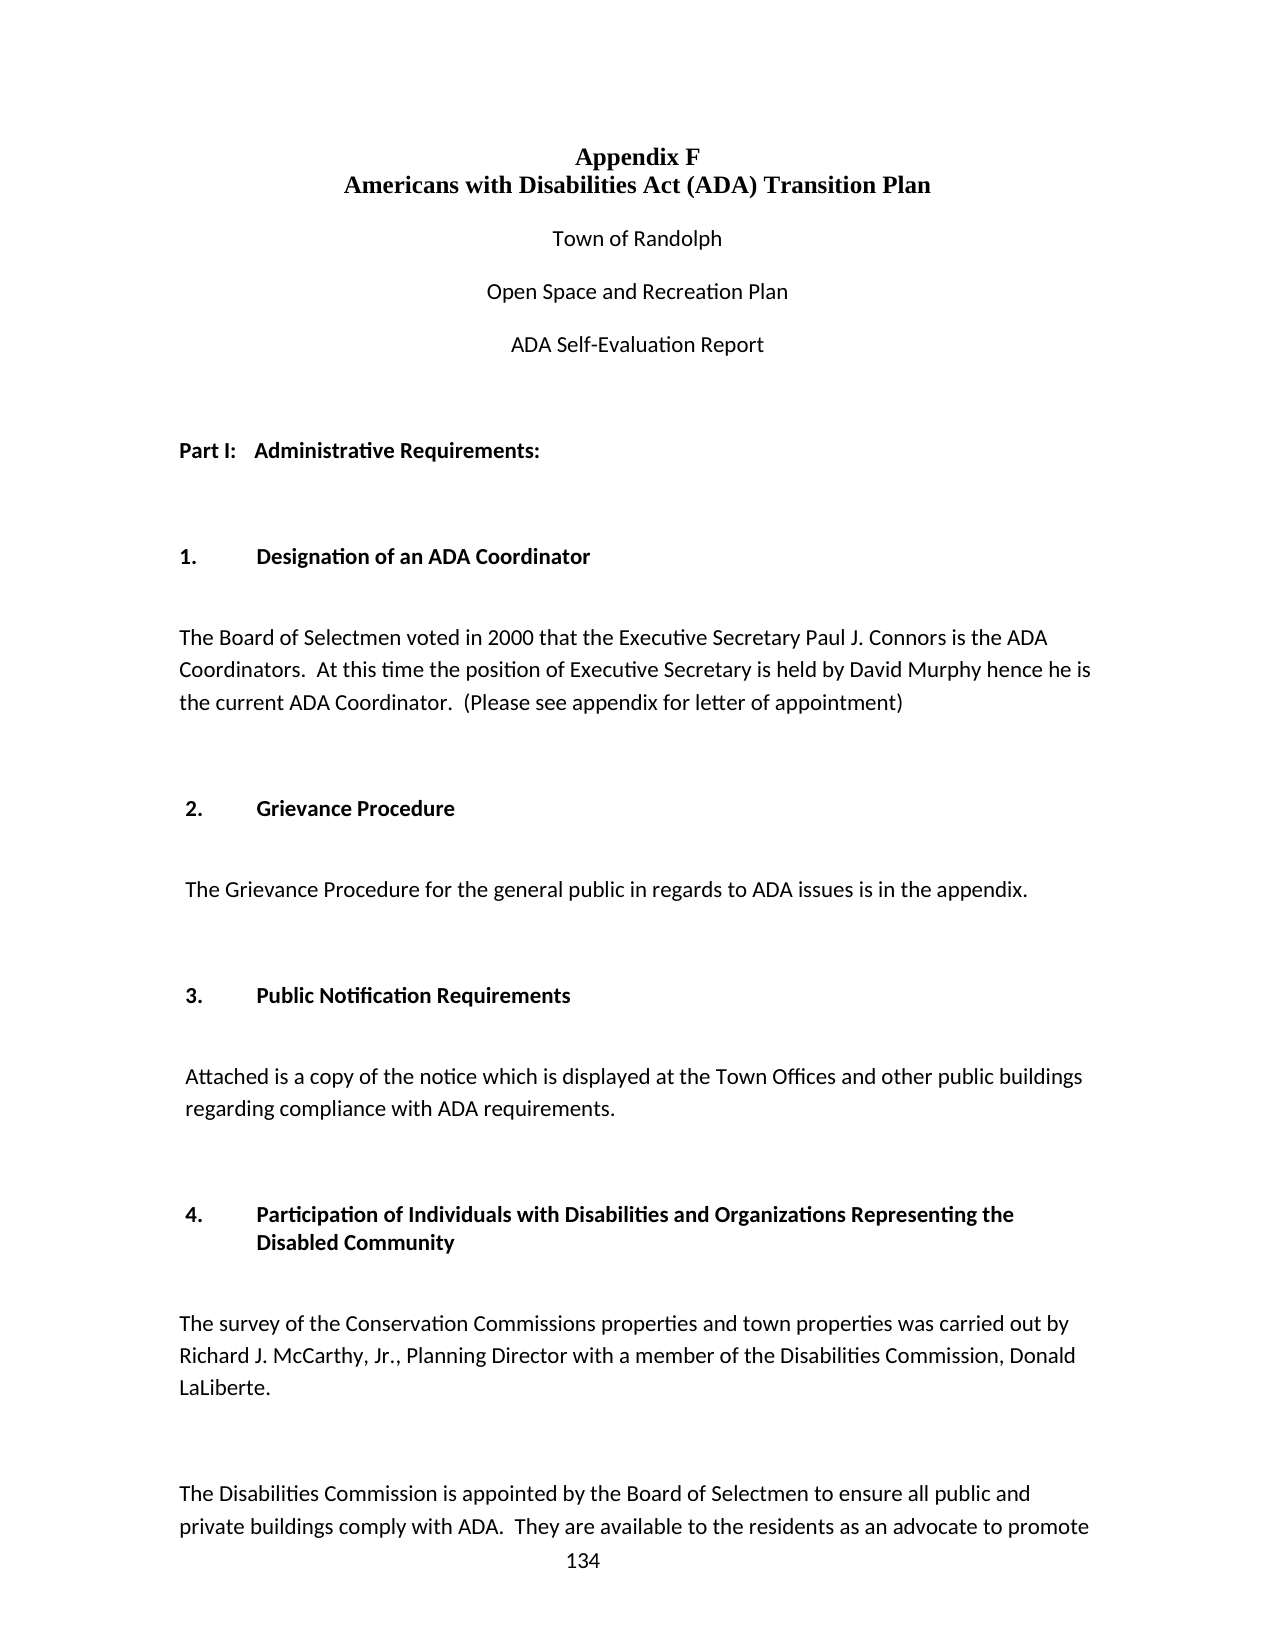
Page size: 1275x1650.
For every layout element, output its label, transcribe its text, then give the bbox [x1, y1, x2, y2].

list Public Notification Requirements [185, 981, 1096, 1009]
text Attached is a copy of the notice which is displayed at the Town Offices and other public buildings regarding compliance with requirements. [185, 1062, 1096, 1122]
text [179, 1479, 1096, 1540]
text Part I: Administrative Requirements: [179, 436, 1096, 464]
text The survey of the Conservation Commissions properties and town properties was carried out by Richard J. McCarthy, Jr., Planning Director with a member of the Disabilities Commission, Donald LaLiberte. [179, 1309, 1096, 1402]
text Appendix F Americans with Disabilities Act () Transition Plan [179, 142, 1096, 199]
text The Board of Selectmen voted in 2000 that the Executive Secretary Paul J. Connors is the ADA Coordinators. At this time the position of Executive Secretary is held by David Murphy hence he is the current ADA Coordinator. (Please see appendix for letter of appointment) [179, 623, 1096, 716]
text The Grievance Procedure for the general public in regards to issues is in the appendix. [185, 875, 1096, 903]
list Designation of an Coordinator [179, 542, 1096, 570]
text Self-Evaluation Report [179, 330, 1096, 358]
list Grievance Procedure [185, 794, 1096, 822]
text Town of [179, 224, 1096, 252]
text Open Space and Recreation Plan [179, 277, 1096, 305]
list Participation of Individuals with Disabilities and Organizations Representing the Disabled Community [185, 1200, 1096, 1256]
